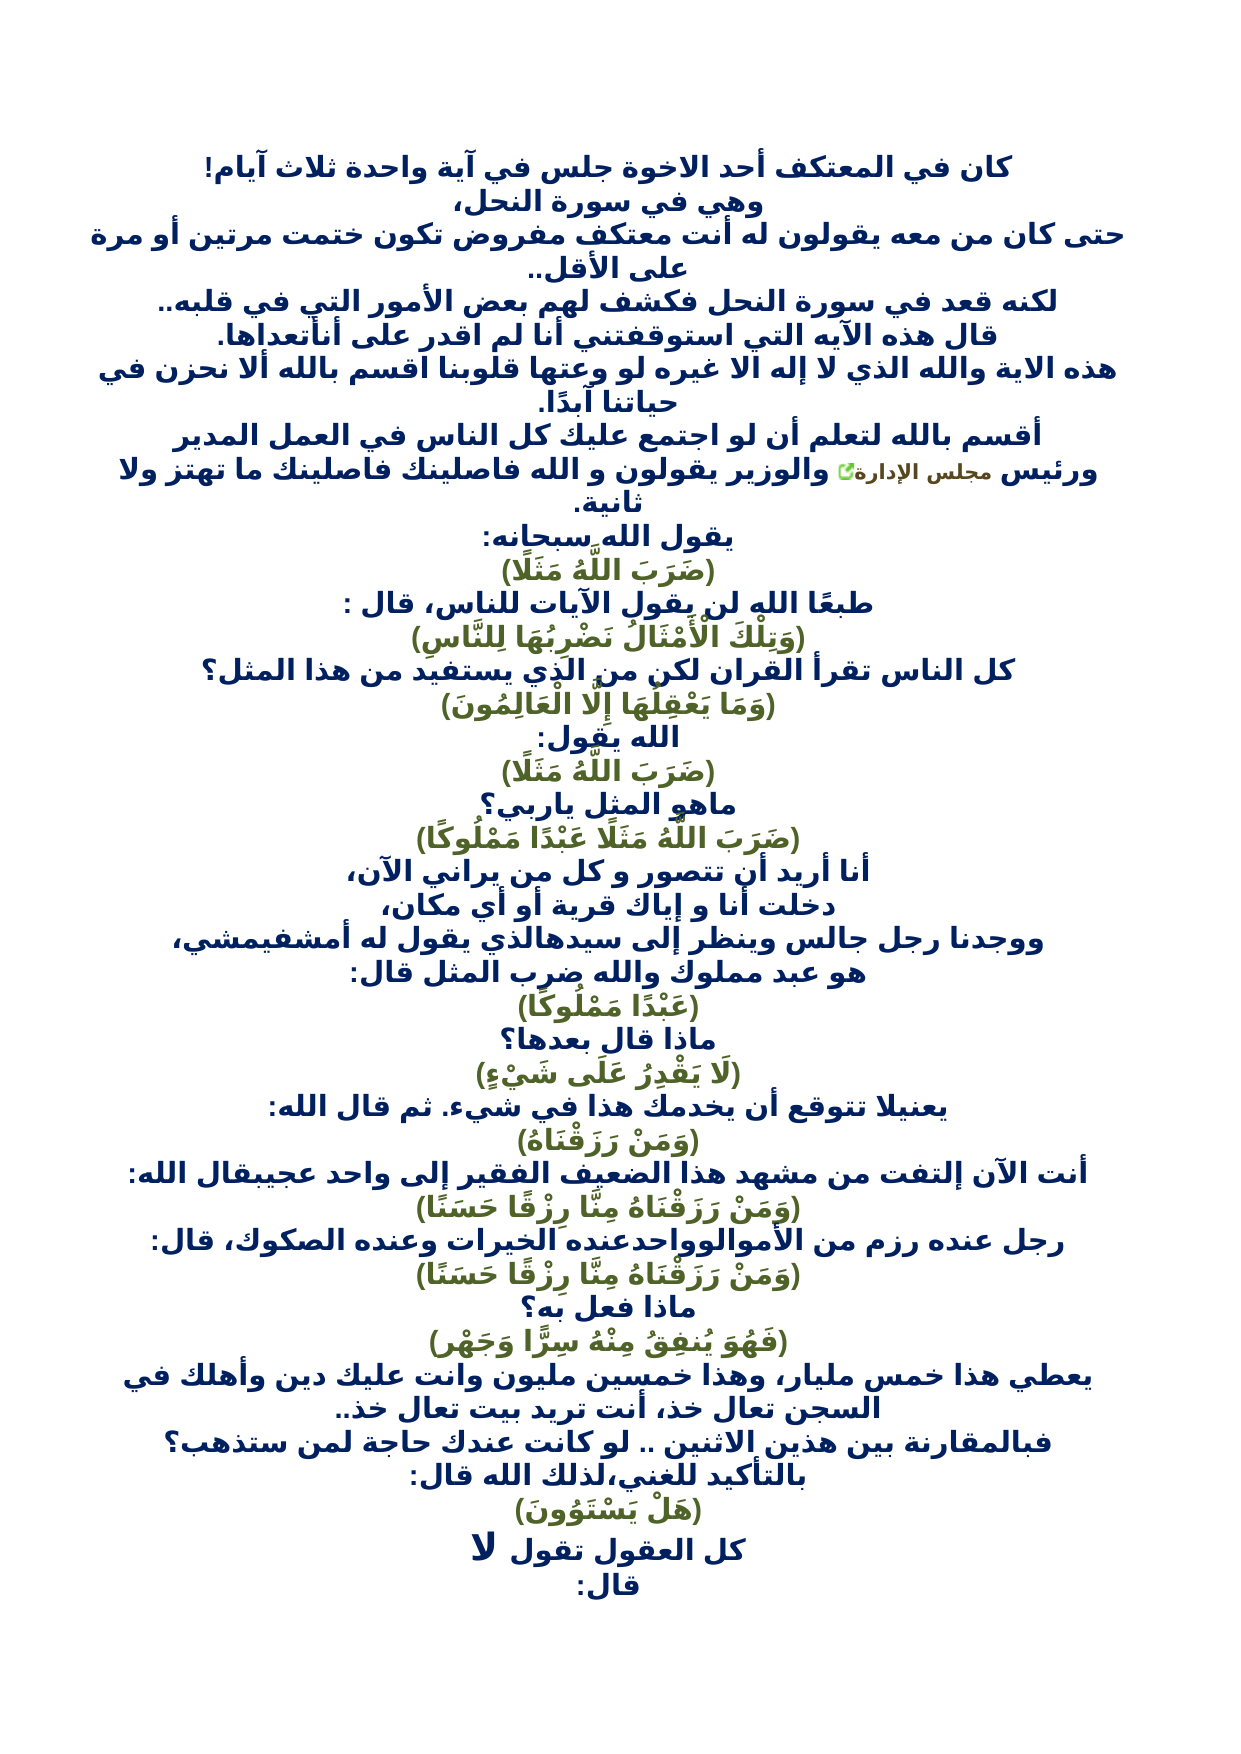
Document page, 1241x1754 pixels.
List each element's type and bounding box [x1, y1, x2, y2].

table_header [188, 150, 1053, 1602]
picture [838, 463, 855, 480]
